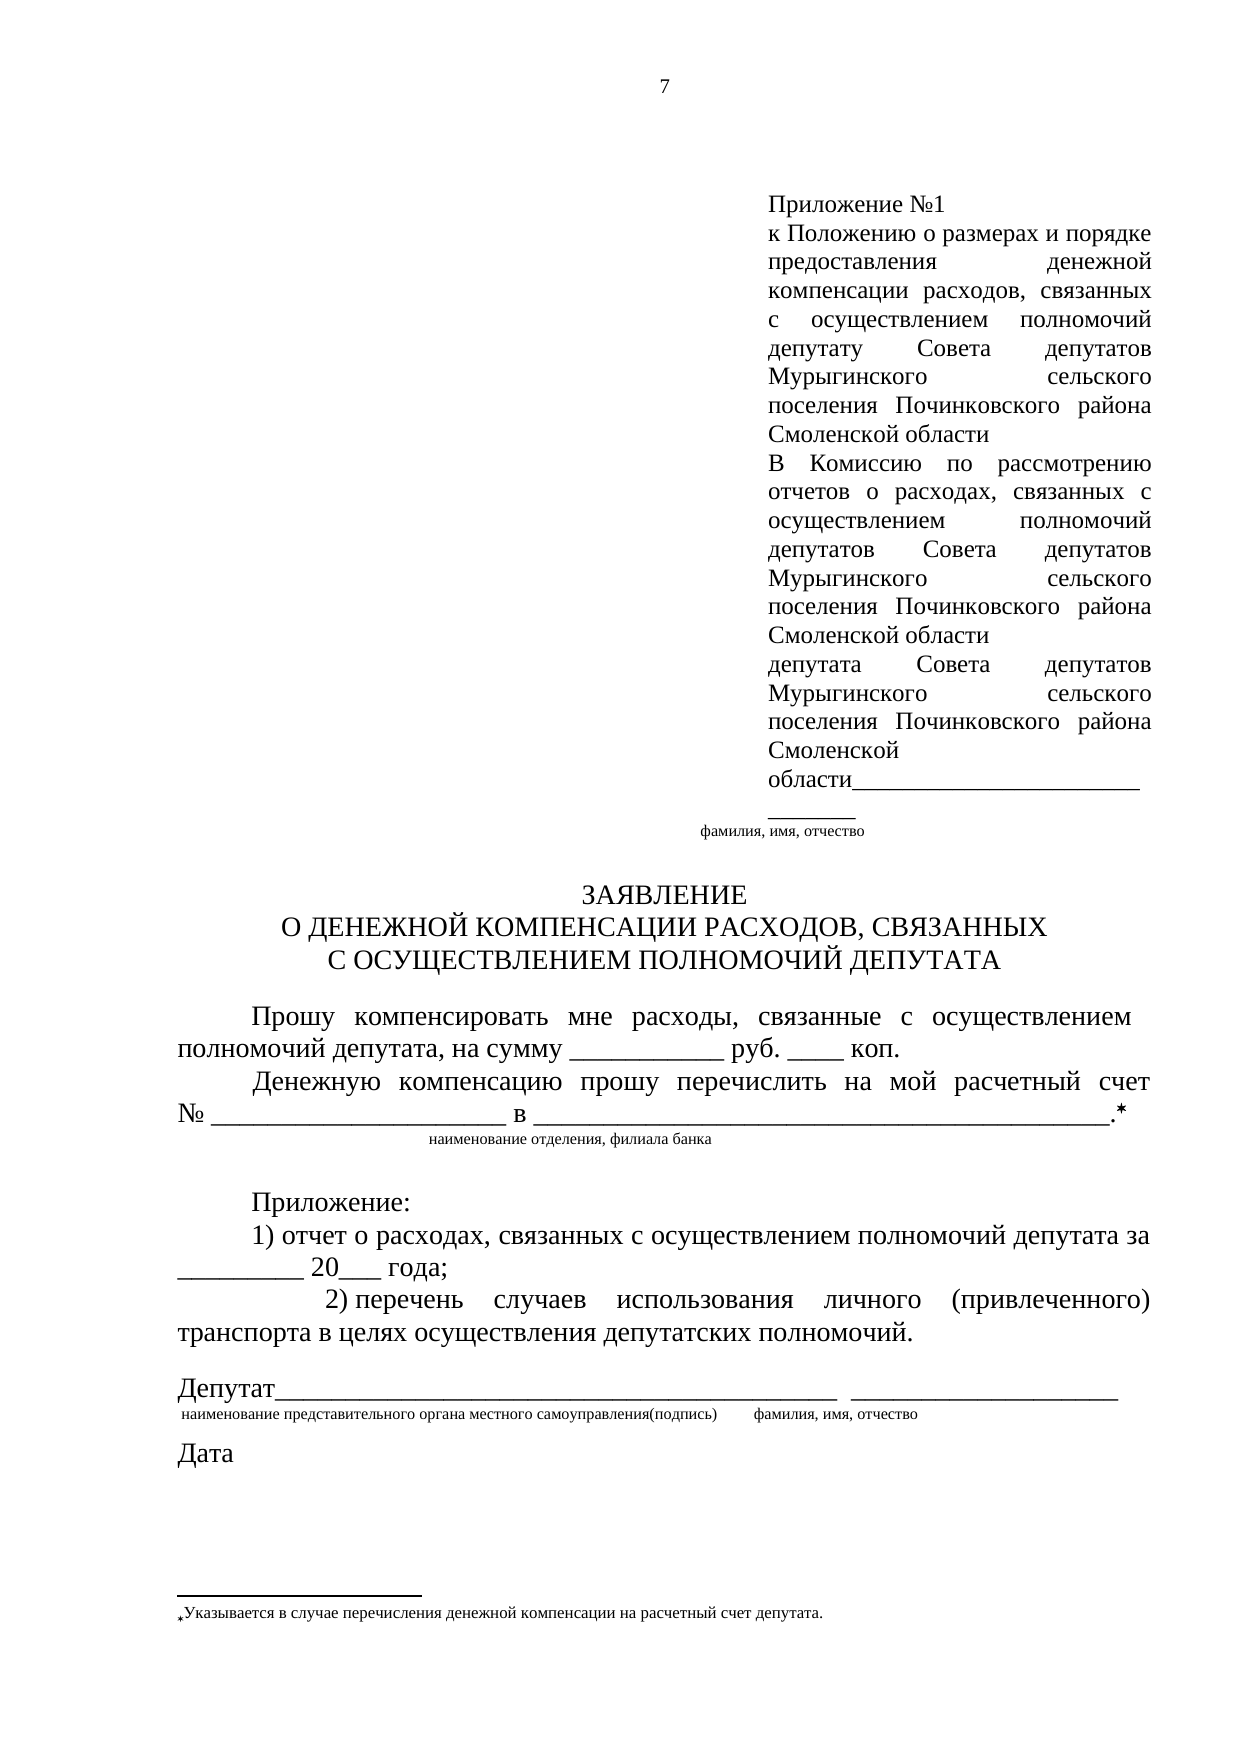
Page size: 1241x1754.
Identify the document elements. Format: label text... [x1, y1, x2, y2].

text Прошу компенсировать мне расходы, связанные с осуществлением полномочий депутата, на сумму ___________ руб. ____ коп. [177, 999, 1152, 1064]
title к Положению о размерах и порядке предоставления денежной компенсации расходов, связанных с осуществлением полномочий депутату Совета депутатов Мурыгинского сельского поселения Починковского района Смоленской области [768, 218, 1152, 448]
text Денежную компенсацию прошу перечислить на мой расчетный счет № _____________________ в _________________________________________. [177, 1064, 1152, 1129]
text Приложение: [177, 1185, 1152, 1218]
text 2) перечень случаев использования личного (привлеченного) транспорта в целях осуществления депутатских полномочий. [177, 1282, 1152, 1347]
text Приложение №1 [627, 189, 1152, 218]
text наименование отделения, филиала банка [177, 1129, 1152, 1161]
text В Комиссию по рассмотрению отчетов о расходах, связанных с осуществлением полномочий депутатов Совета депутатов Мурыгинского сельского поселения Починковского района Смоленской области [768, 448, 1152, 649]
text ЗАЯВЛЕНИЕ [177, 878, 1152, 910]
text Дата [177, 1436, 1152, 1468]
text О ДЕНЕЖНОЙ КОМПЕНСАЦИИ РАСХОДОВ, СВЯЗАННЫХ С ОСУЩЕСТВЛЕНИЕМ ПОЛНОМОЧИЙ ДЕПУТАТА [177, 910, 1152, 975]
text 1) отчет о расходах, связанных с осуществлением полномочий депутата за _________ 20___ года; [177, 1218, 1152, 1282]
text наименование представительного органа местного самоуправления(подпись) фамилия, имя, отчество [177, 1404, 1152, 1436]
text фамилия, имя, отчество [177, 821, 1152, 854]
text Депутат________________________________________ ___________________ [177, 1371, 1152, 1404]
text депутата Совета депутатов Мурыгинского сельского поселения Починковского района Смоленской области______________________________ [768, 649, 1152, 821]
